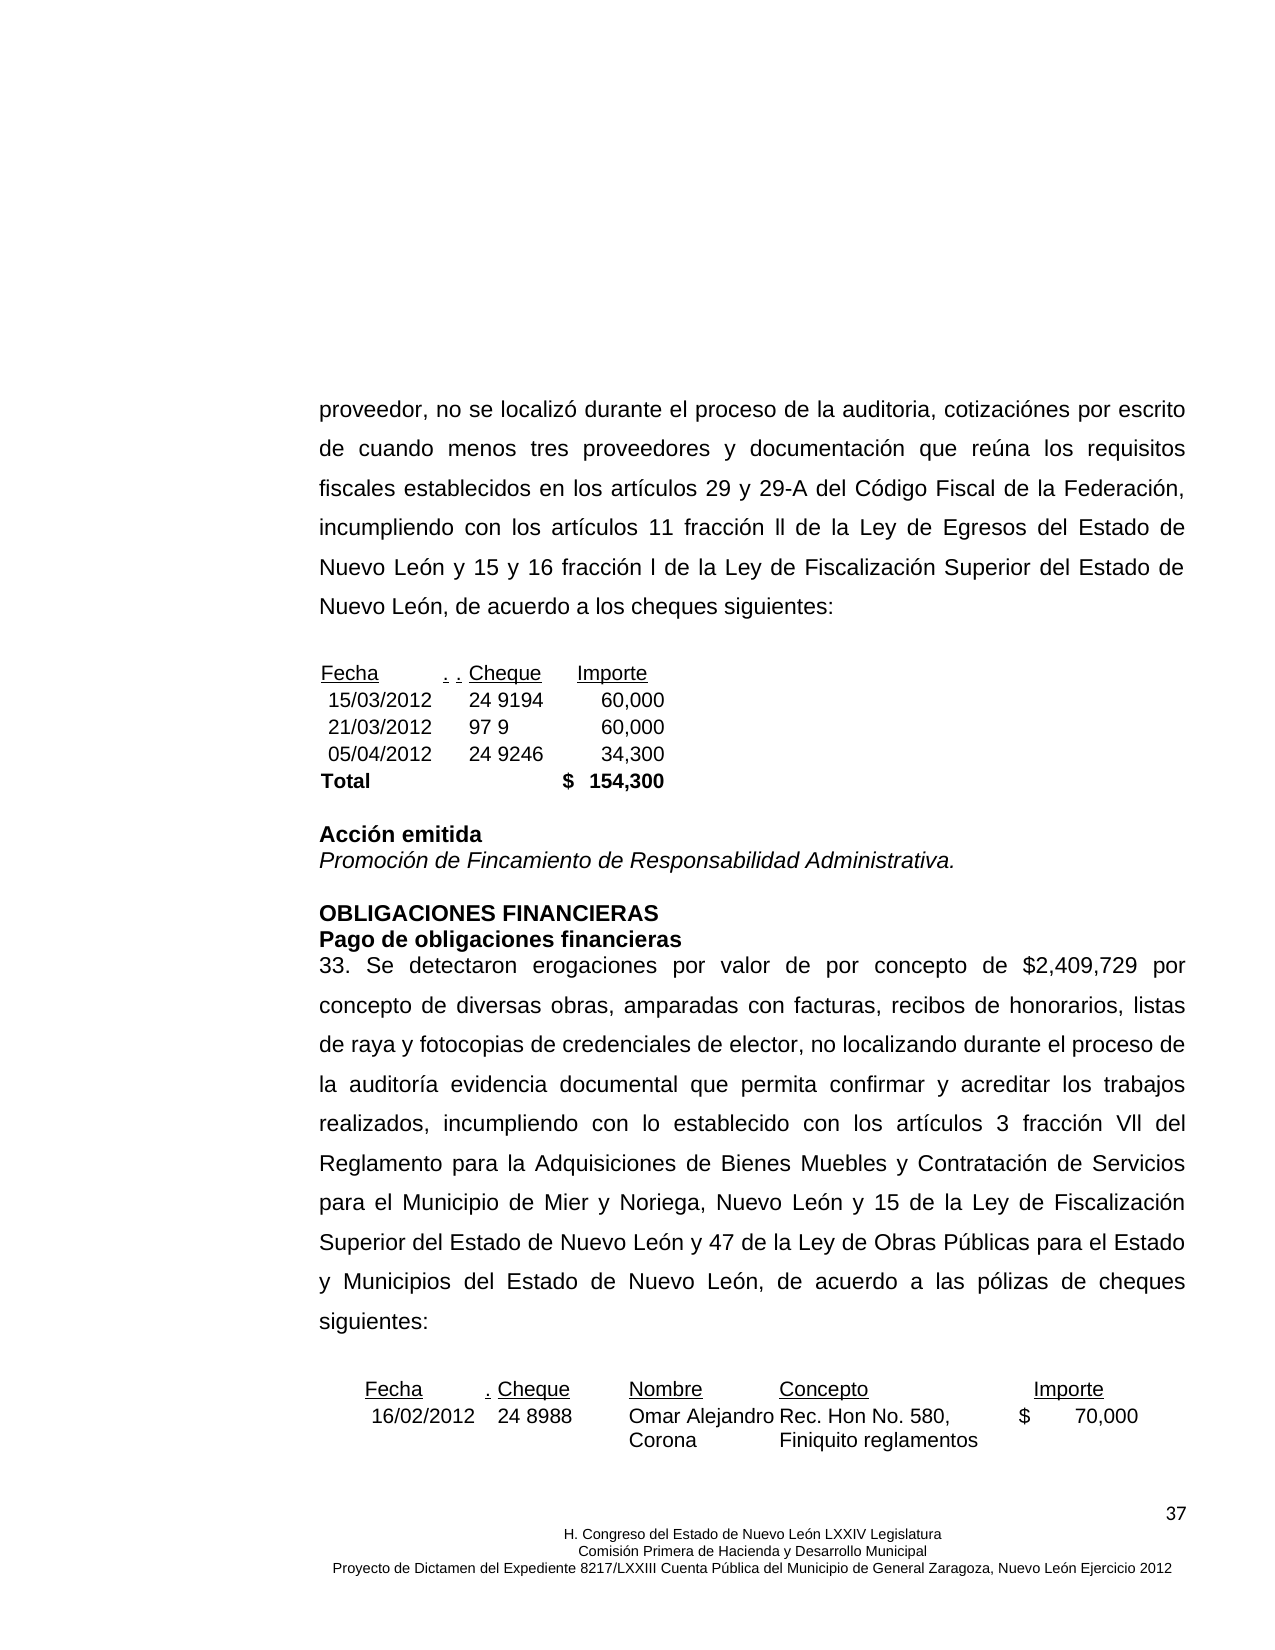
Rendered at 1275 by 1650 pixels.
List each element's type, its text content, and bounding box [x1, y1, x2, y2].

text Pago de obligaciones financieras [319, 926, 1186, 952]
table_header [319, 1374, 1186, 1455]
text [319, 396, 1186, 619]
text 33. Se detectaron erogaciones por valor de por concepto de $2,409,729 por concepto de diversas obras, amparadas con facturas, recibos de honorarios, listas de raya y fotocopias de credenciales de elector, no localizando durante el proceso de la auditoría evidencia documental que permita confirmar y acreditar los trabajos realizados, incumpliendo con lo establecido con los artículos 3 fracción Vll del Reglamento para la Adquisiciones de Bienes Muebles y Contratación de Servicios para el Municipio de Mier y Noriega, Nuevo León y 15 de la Ley de Fiscalización Superior del Estado de Nuevo León y 47 de la Ley de Obras Públicas para el Estado y Municipios del Estado de Nuevo León, de acuerdo a las pólizas de cheques siguientes: [319, 952, 1186, 1334]
text Acción emitida [319, 821, 1186, 847]
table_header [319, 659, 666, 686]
text OBLIGACIONES FINANCIERAS [319, 900, 1186, 926]
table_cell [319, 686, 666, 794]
text Promoción de Fincamiento de Responsabilidad Administrativa. [319, 847, 1186, 873]
